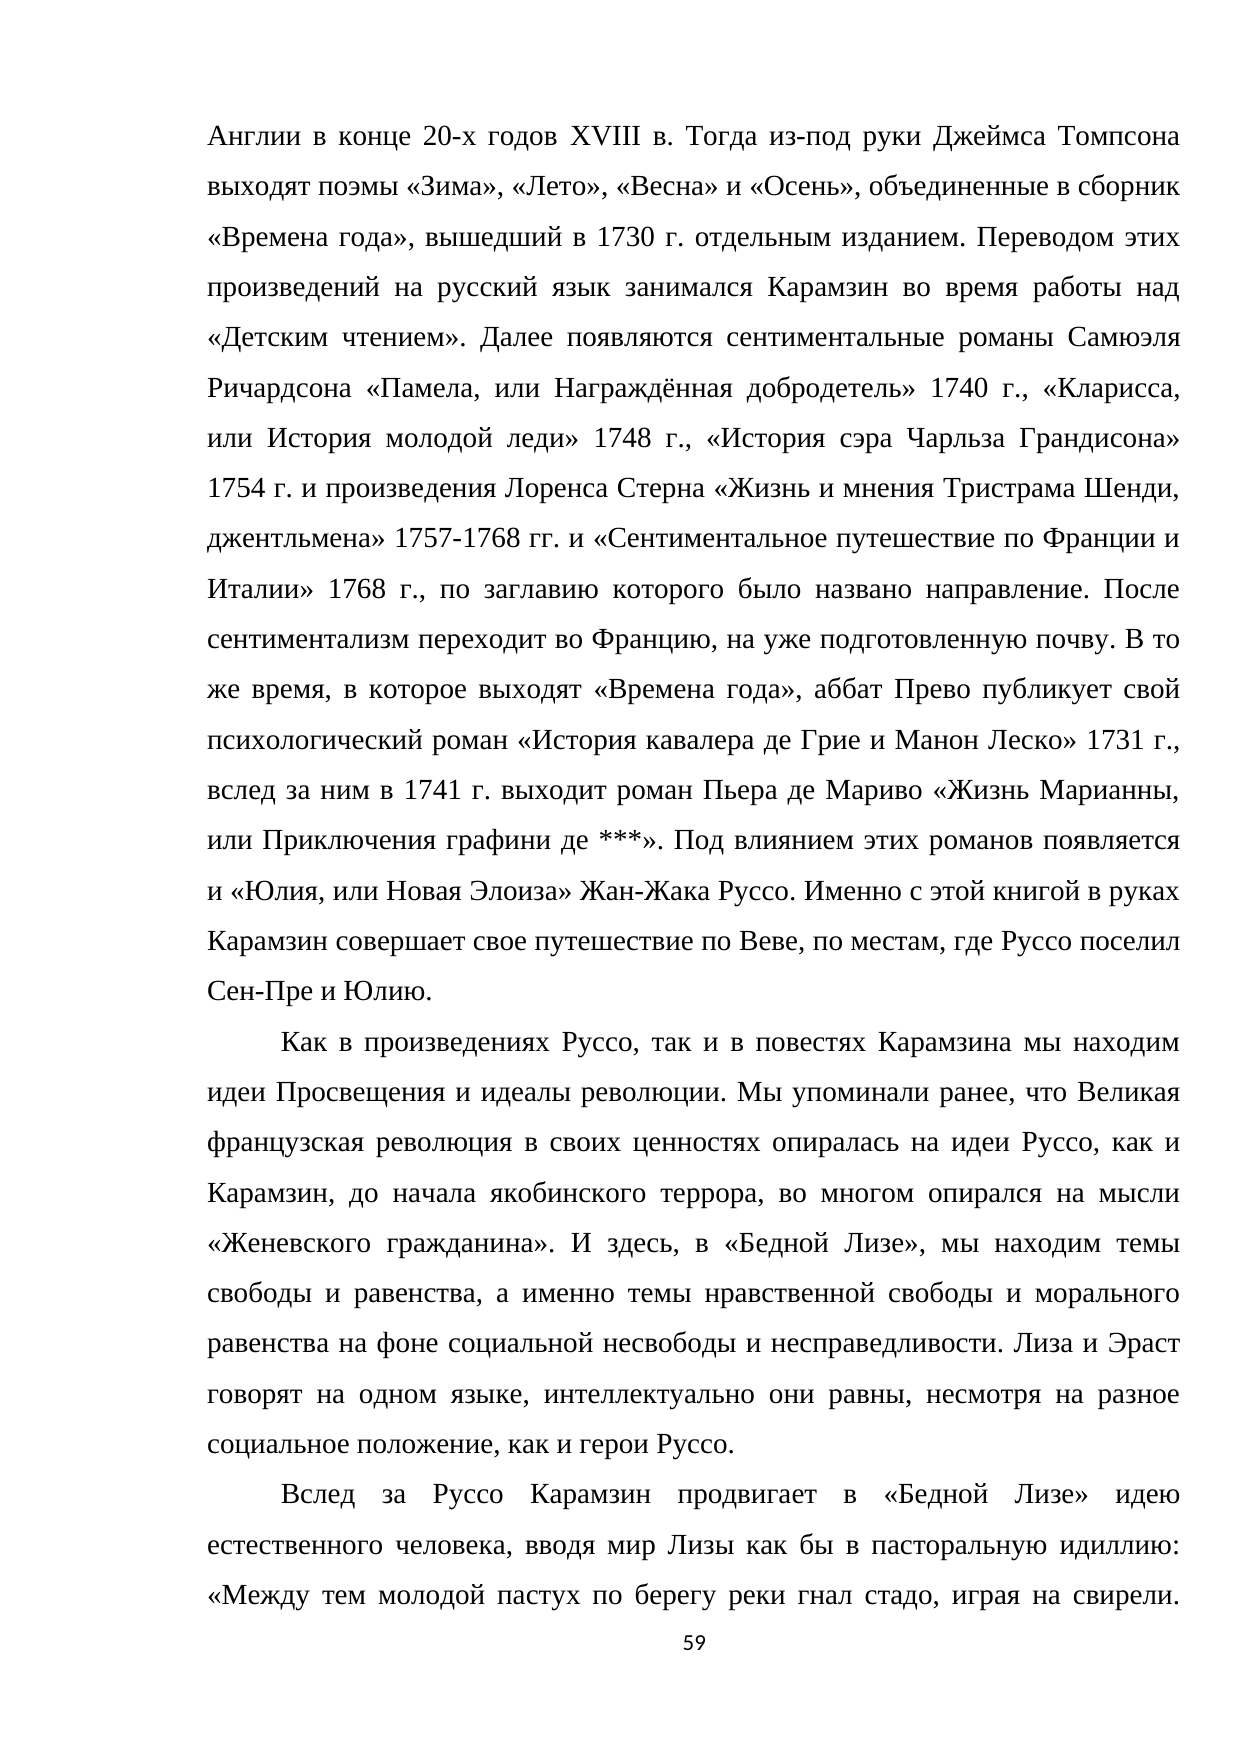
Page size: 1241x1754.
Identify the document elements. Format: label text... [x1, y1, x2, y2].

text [207, 118, 1181, 1007]
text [207, 1477, 1181, 1611]
text Как в произведениях Руссо, так и в повестях Карамзина мы находим идеи Просвещения и идеалы революции. Мы упоминали ранее, что Великая французская революция в своих ценностях опиралась на идеи Руссо, как и Карамзин, до начала якобинского террора, во многом опирался на мысли «Женевского гражданина». И здесь, в «Бедной Лизе», мы находим темы свободы и равенства, а именно темы нравственной свободы и морального равенства на фоне социальной несвободы и несправедливости. Лиза и Эраст говорят на одном языке, интеллектуально они равны, несмотря на разное социальное положение, как и герои Руссо. [207, 1024, 1181, 1460]
